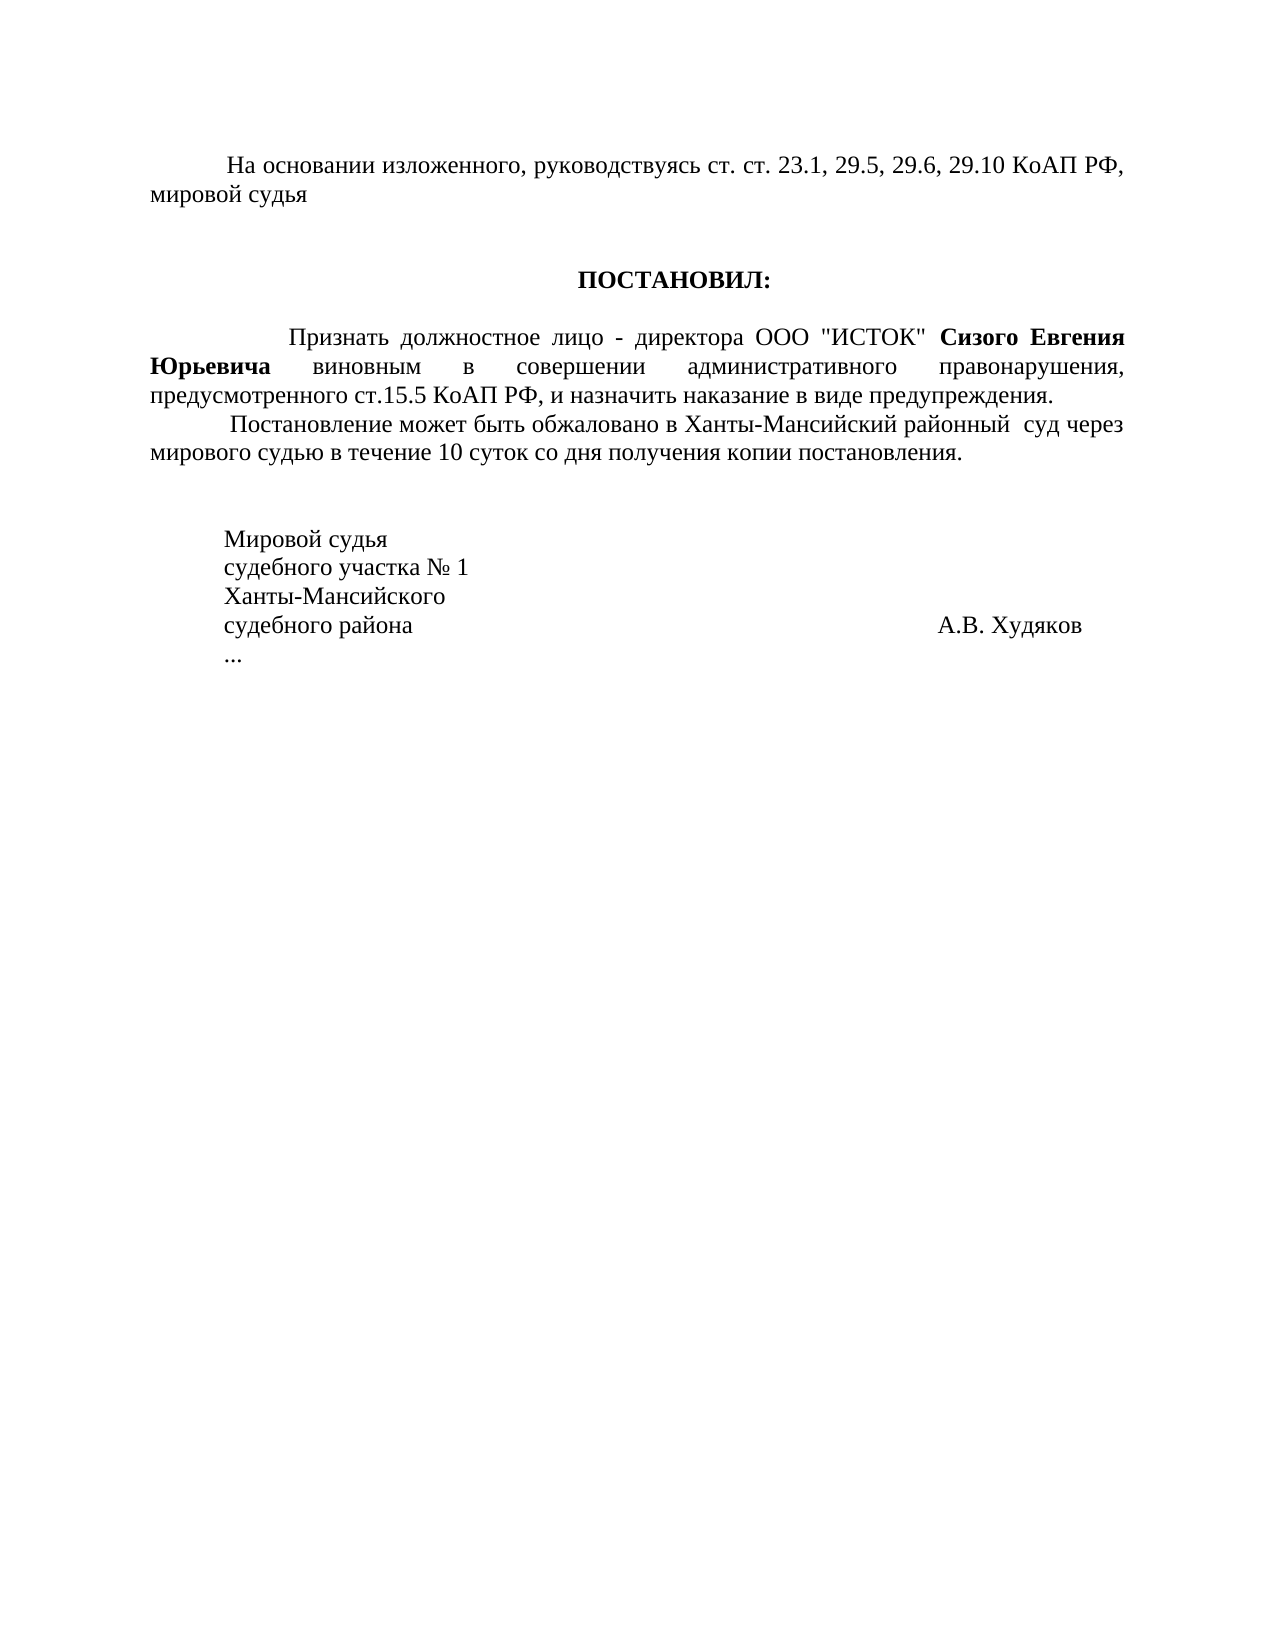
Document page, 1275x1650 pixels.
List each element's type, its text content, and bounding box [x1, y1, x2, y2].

text судебного района А.В. Худяков [150, 610, 1125, 639]
text Постановление может быть обжаловано в Ханты-Мансийский районный суд через мирового судью в течение 10 суток со дня получения копии постановления. [150, 409, 1125, 466]
text На основании изложенного, руководствуясь ст. ст. 23.1, 29.5, 29.6, 29.10 КоАП РФ, мировой судья [150, 150, 1125, 207]
text Ханты-Мансийского [150, 581, 1125, 610]
text Мировой судья [150, 524, 1125, 552]
text Признать должностное лицо - директора ООО "ИСТОК" Сизого Евгения Юрьевича виновным в совершении административного правонарушения, предусмотренного ст.15.5 КоАП РФ, и назначить наказание в виде предупреждения. [150, 322, 1125, 409]
text ПОСТАНОВИЛ: [150, 265, 1125, 294]
text ... [150, 639, 1125, 667]
text судебного участка № 1 [150, 552, 1125, 581]
